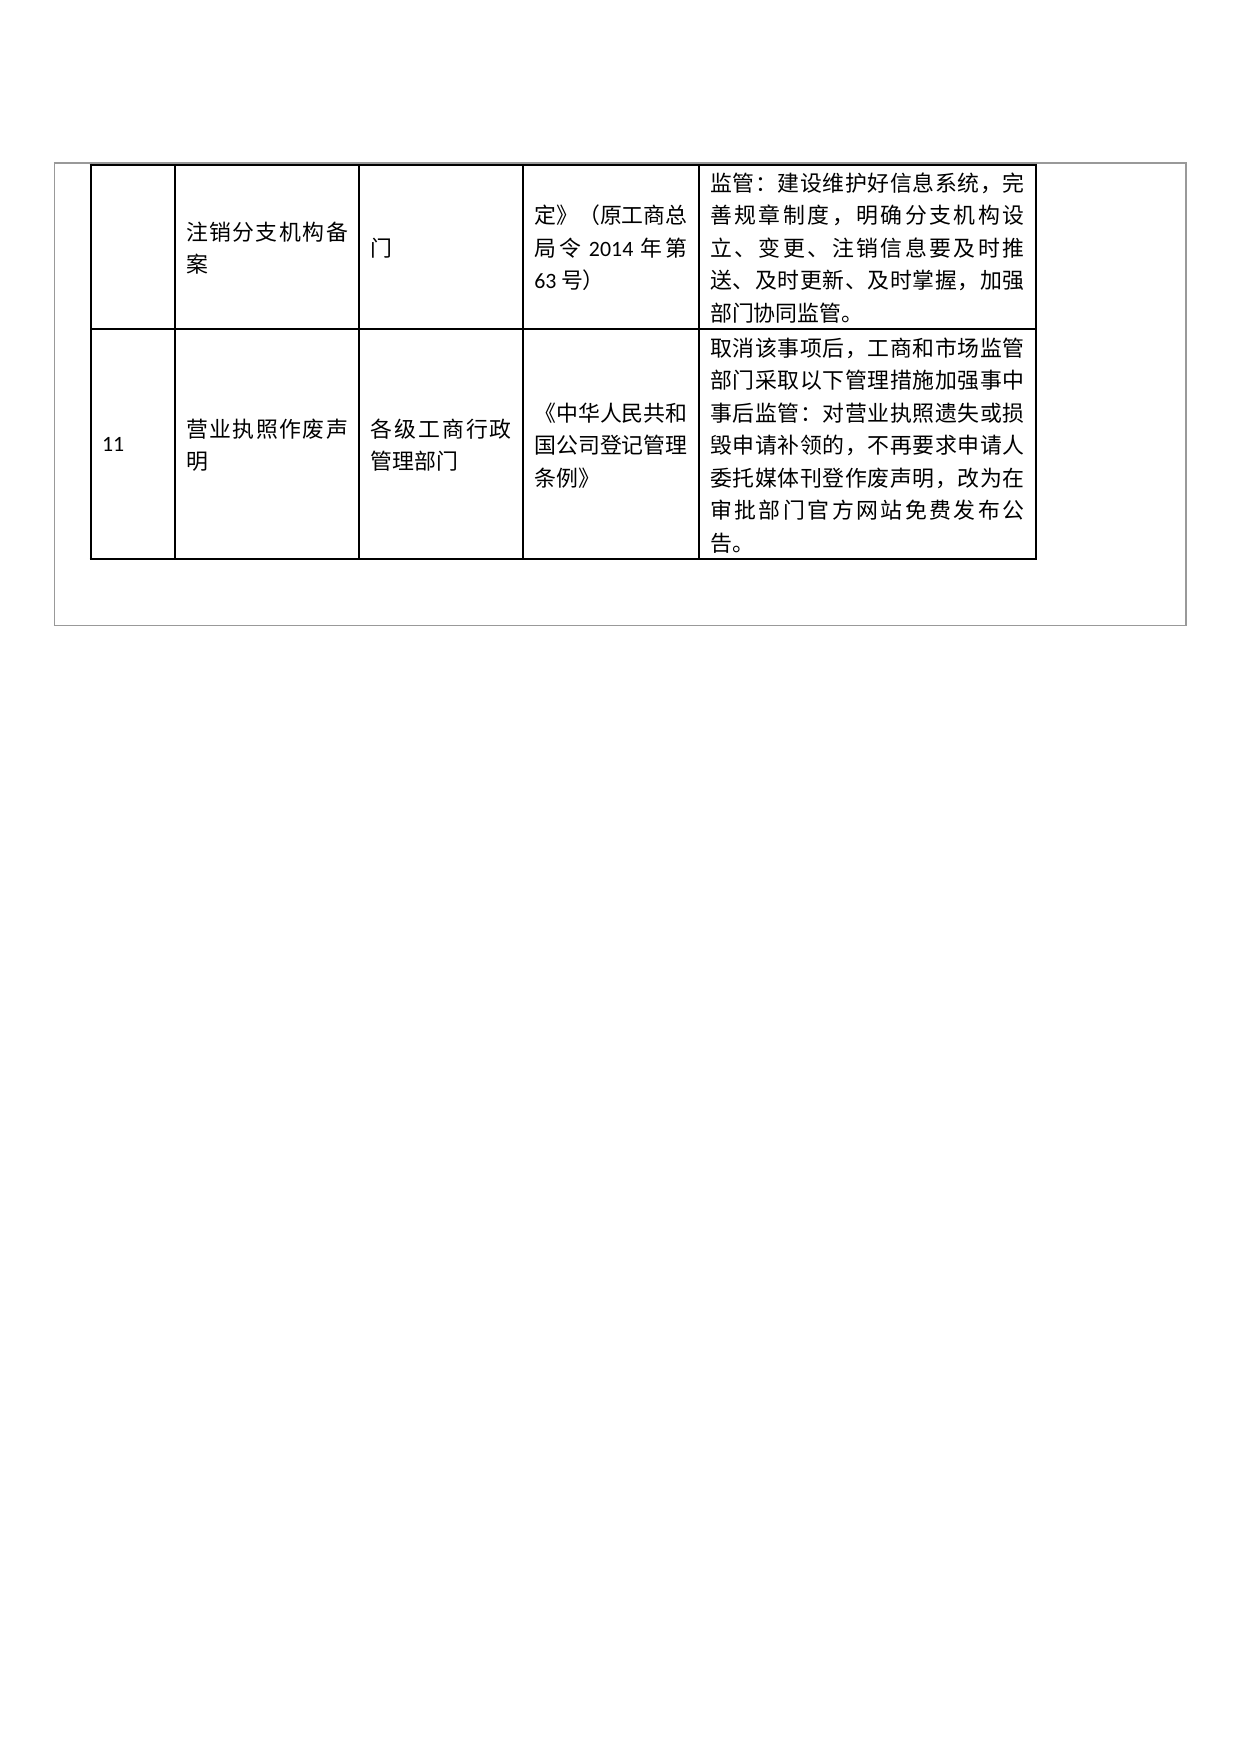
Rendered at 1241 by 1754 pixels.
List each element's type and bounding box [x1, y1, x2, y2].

table_header [55, 164, 1185, 625]
